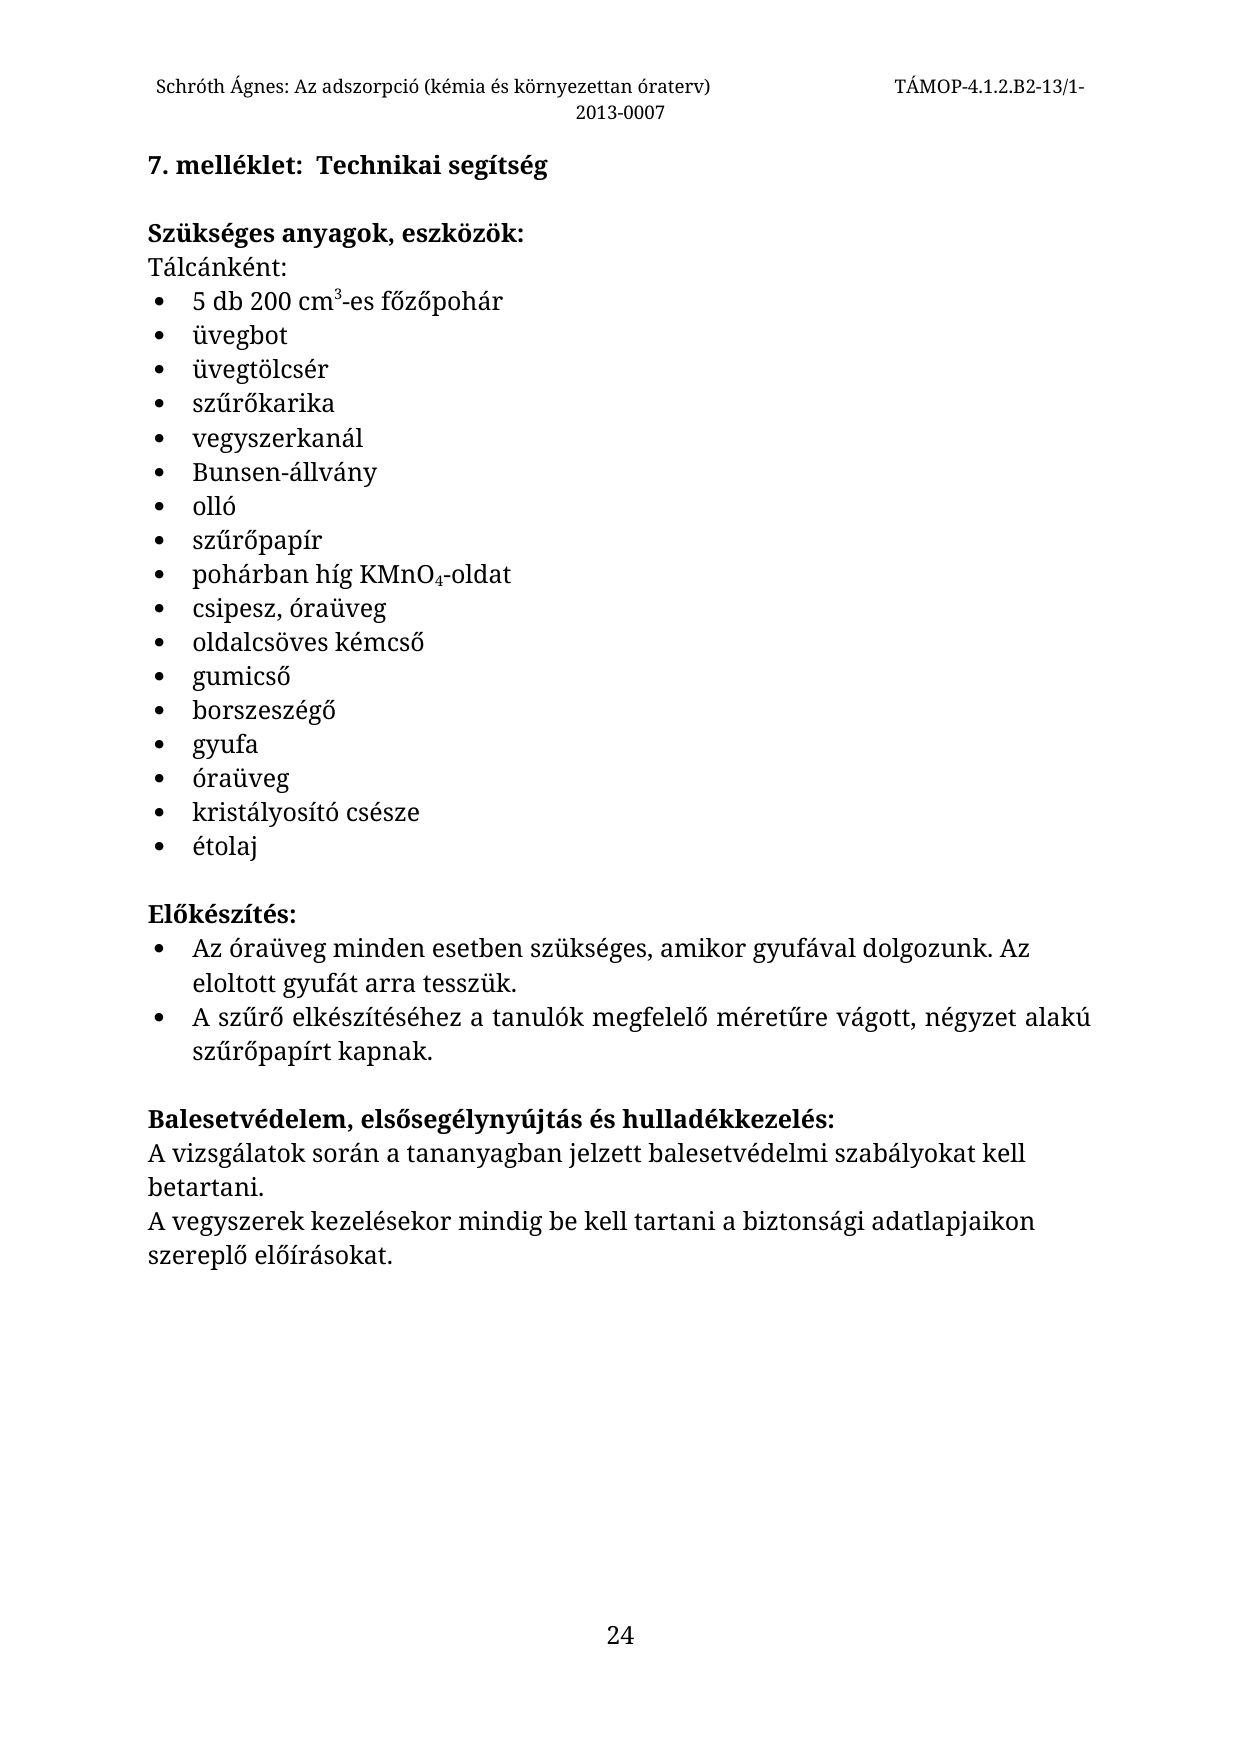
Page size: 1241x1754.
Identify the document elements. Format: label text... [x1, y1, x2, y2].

list pohárban híg KMnO4-oldat [155, 556, 1092, 591]
list A vegyszerek kezelésekor mindig be kell tartani a biztonsági adatlapjaikon szereplő előírásokat. [148, 1204, 1092, 1272]
list Az óraüveg minden esetben szükséges, amikor gyufával dolgozunk. Az eloltott gyufát arra tesszük. [154, 931, 1092, 999]
list olló [155, 488, 1092, 522]
list Bunsen-állvány [155, 454, 1092, 488]
list csipesz, óraüveg [155, 591, 1092, 624]
text Tálcánként: [148, 250, 1092, 284]
list borszeszégő [155, 693, 1092, 727]
list szűrőkarika [155, 386, 1092, 420]
list gumicső [155, 659, 1092, 693]
list oldalcsöves kémcső [155, 624, 1092, 659]
list vegyszerkanál [155, 420, 1092, 454]
text Előkészítés: [148, 897, 1092, 931]
text 7. melléklet: Technikai segítség [148, 148, 1092, 182]
list üvegtölcsér [155, 352, 1092, 386]
list kristályosító csésze [155, 795, 1092, 829]
list 5 db 200 cm3-es főzőpohár [155, 284, 1092, 318]
text Szükséges anyagok, eszközök: [148, 216, 1092, 250]
list óraüveg [155, 761, 1092, 795]
list A szűrő elkészítéséhez a tanulók megfelelő méretűre vágott, négyzet alakú szűrőpapírt kapnak. [154, 999, 1092, 1067]
list szűrőpapír [155, 522, 1092, 556]
list gyufa [155, 727, 1092, 761]
list étolaj [155, 829, 1092, 863]
list A vizsgálatok során a tananyagban jelzett balesetvédelmi szabályokat kell betartani. [148, 1136, 1092, 1204]
text Balesetvédelem, elsősegélynyújtás és hulladékkezelés: [148, 1101, 1092, 1136]
list üvegbot [155, 318, 1092, 352]
